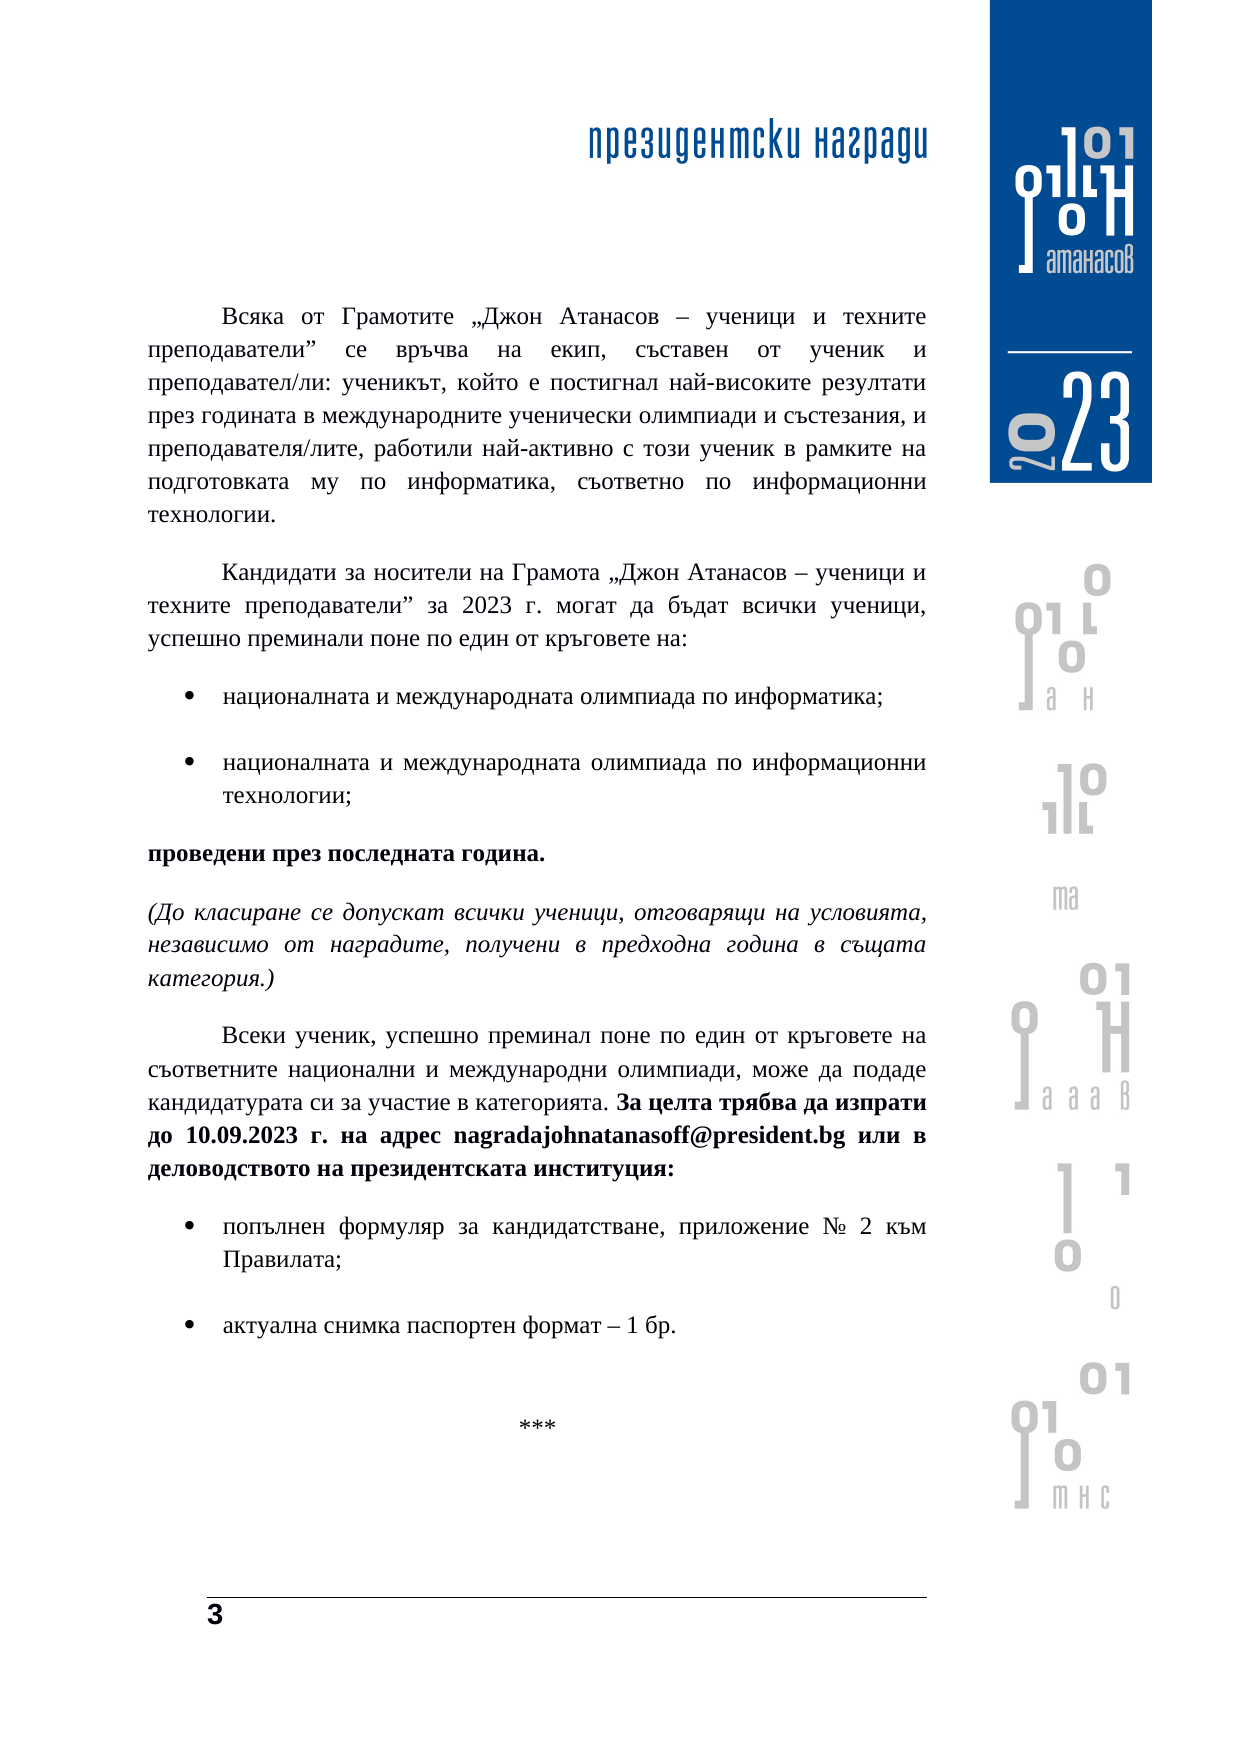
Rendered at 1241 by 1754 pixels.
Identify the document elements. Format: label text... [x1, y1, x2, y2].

list попълнен формуляр за кандидатстване, приложение № 2 към Правилата; [185, 1211, 927, 1272]
list националната и международната олимпиада по информатика; [185, 681, 927, 710]
text (До класиране се допускат всички ученици, отговарящи на условията, независимо от наградите, получени в предходна година в същата категория.) [148, 897, 927, 991]
text Кандидати за носители на Грамота „Джон Атанасов – ученици и техните преподаватели” за 2023 г. могат да бъдат всички ученици, успешно преминали поне по един от кръговете на: [148, 557, 927, 652]
picture [589, 0, 1152, 1509]
text *** [148, 1413, 927, 1442]
text проведени през последната година. [148, 838, 927, 867]
text Всяка от Грамотите „Джон Атанасов – ученици и техните преподаватели” се връчва на екип, съставен от ученик и преподавател/ли: ученикът, който е постигнал най-високите резултати през годината в международните ученически олимпиади и състезания, и преподавателя/лите, работили най-активно с този ученик в рамките на подготовката му по информатика, съответно по информационни технологии. [148, 301, 927, 528]
list актуална снимка паспортен формат – 1 бр. [185, 1310, 927, 1338]
list националната и международната олимпиада по информационни технологии; [185, 747, 927, 809]
text Всеки ученик, успешно преминал поне по един от кръговете на съответните национални и международни олимпиади, може да подаде кандидатурата си за участие в категорията. За целта трябва да изпрати до 10.09.2023 г. на адрес nagradajohnatanasoff@president.bg или в деловодството на президентската институция: [148, 1021, 927, 1181]
